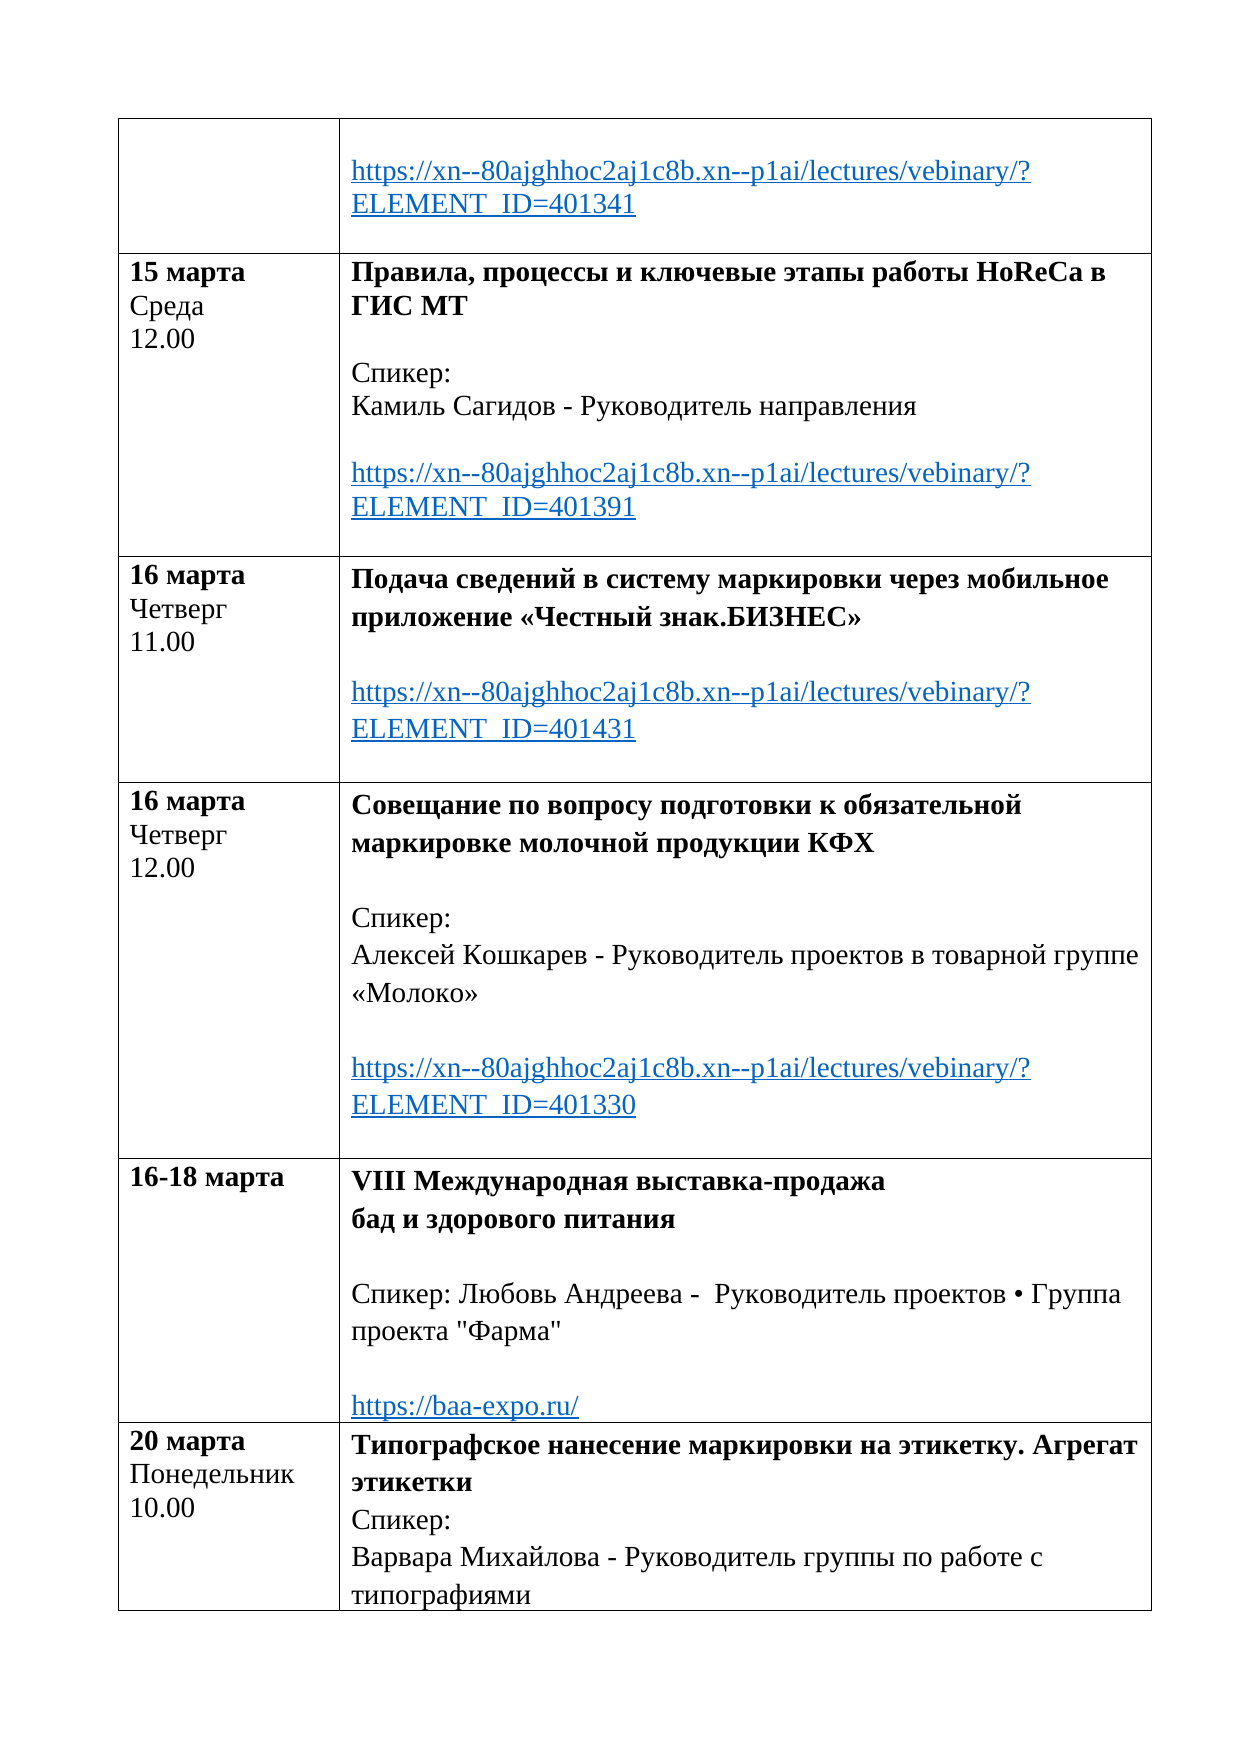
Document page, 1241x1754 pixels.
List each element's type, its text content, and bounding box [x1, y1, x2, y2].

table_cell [340, 119, 1151, 253]
table_cell 15 марта Среда 12.00 [119, 254, 339, 556]
table_cell 16 марта Четверг 12.00 [119, 783, 339, 1158]
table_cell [119, 119, 339, 253]
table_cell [340, 1423, 1151, 1610]
table_cell VIII Международная выставка-продажа бад и здорового питания Спикер: Любовь Андреева - Руководитель проектов • Группа проекта "Фарма" https://baa-expo.ru/ [340, 1159, 1151, 1422]
table_cell Совещание по вопросу подготовки к обязательной маркировке молочной продукции КФХ Спикер: Алексей Кошкарев - Руководитель проектов в товарной группе «Молоко» https://xn--80ajghhoc2aj1c8b.xn--p1ai/lectures/vebinary/?ELEMENT_ID=401330 [340, 783, 1151, 1158]
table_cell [119, 1423, 339, 1610]
table_cell Правила, процессы и ключевые этапы работы HoReCa в ГИС МТ Спикер: Камиль Сагидов - Руководитель направления https://xn--80ajghhoc2aj1c8b.xn--p1ai/lectures/vebinary/?ELEMENT_ID=401391 [340, 254, 1151, 556]
table_cell 16 марта Четверг 11.00 [119, 557, 339, 782]
table_cell Подача сведений в систему маркировки через мобильное приложение «Честный знак.БИЗНЕС» https://xn--80ajghhoc2aj1c8b.xn--p1ai/lectures/vebinary/?ELEMENT_ID=401431 [340, 557, 1151, 782]
table_cell 16-18 марта [119, 1159, 339, 1422]
